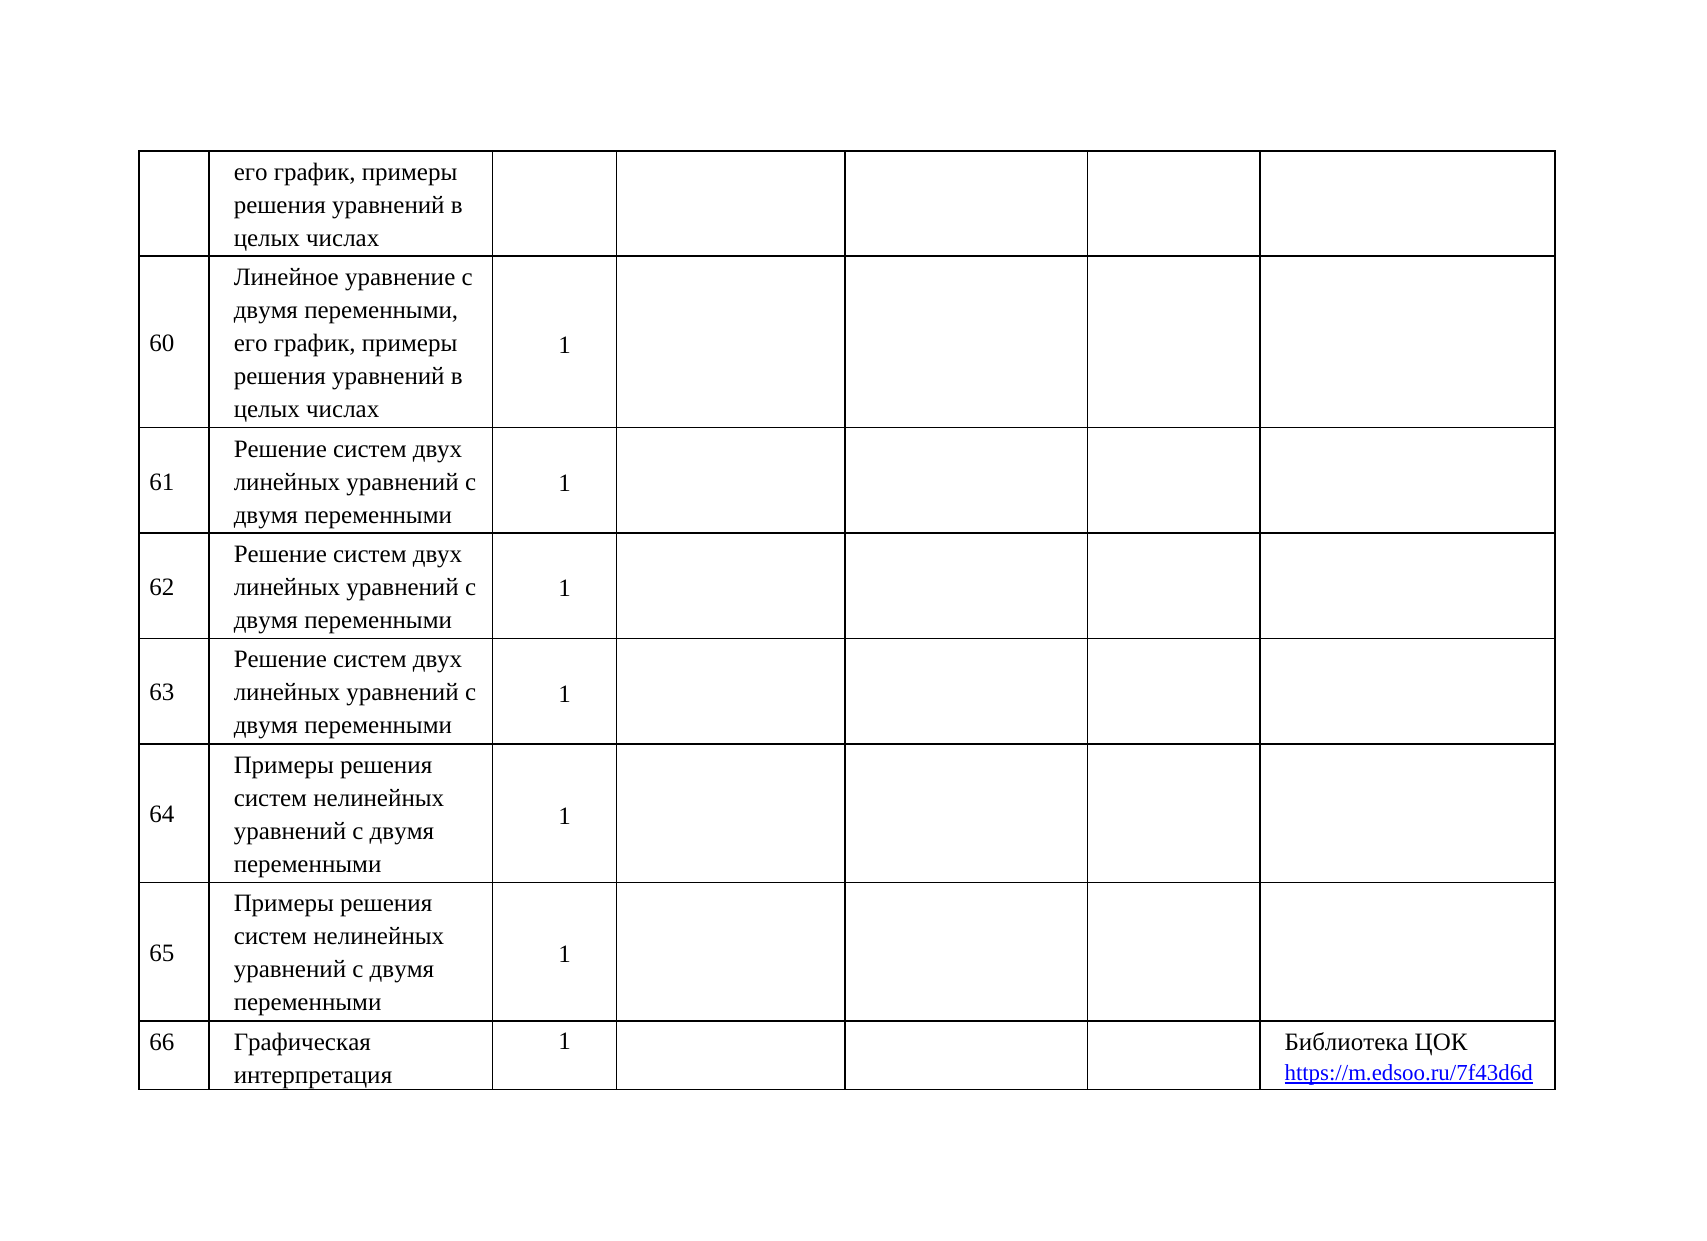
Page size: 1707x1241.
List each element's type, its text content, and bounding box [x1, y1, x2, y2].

table_cell 59 [140, 152, 208, 255]
table_cell [1088, 1022, 1259, 1088]
table_cell 1 [493, 534, 616, 638]
table_cell [617, 883, 844, 1020]
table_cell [1261, 1022, 1554, 1088]
table_cell [846, 534, 1087, 638]
table_cell [1261, 428, 1554, 532]
table_cell [1088, 534, 1259, 638]
table_cell [1088, 152, 1259, 255]
table_cell 1 [493, 428, 616, 532]
table_cell 1 [493, 257, 616, 427]
table_cell [846, 639, 1087, 743]
table_cell 60 [140, 257, 208, 427]
table_cell 62 [140, 534, 208, 638]
table_cell [846, 1022, 1087, 1088]
table_cell 64 [140, 745, 208, 882]
table_cell [617, 639, 844, 743]
table_cell [1088, 883, 1259, 1020]
table_cell 1 [493, 639, 616, 743]
table_cell Решение систем двух линейных уравнений с двумя переменными [210, 639, 492, 743]
table_cell [617, 534, 844, 638]
table_cell [846, 883, 1087, 1020]
table_cell [846, 428, 1087, 532]
table_cell [617, 152, 844, 255]
table_cell 1 [493, 1022, 616, 1088]
table_cell Решение систем двух линейных уравнений с двумя переменными [210, 428, 492, 532]
table_cell [617, 1022, 844, 1088]
table_cell [846, 745, 1087, 882]
table_cell 1 [493, 152, 616, 255]
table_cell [210, 152, 492, 255]
table_cell [1261, 883, 1554, 1020]
table_cell 61 [140, 428, 208, 532]
table_cell [1088, 257, 1259, 427]
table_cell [210, 1022, 492, 1088]
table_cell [210, 257, 492, 427]
table_cell Решение систем двух линейных уравнений с двумя переменными [210, 534, 492, 638]
table_cell 1 [493, 883, 616, 1020]
table_cell 66 [140, 1022, 208, 1088]
table_cell [617, 745, 844, 882]
table_cell 63 [140, 639, 208, 743]
table_cell [1261, 745, 1554, 882]
table_cell [1261, 639, 1554, 743]
table_cell 1 [493, 745, 616, 882]
table_cell [617, 428, 844, 532]
table_cell [1261, 257, 1554, 427]
table_cell [1261, 152, 1554, 255]
table_cell Примеры решения систем нелинейных уравнений с двумя переменными [210, 883, 492, 1020]
table_cell [1261, 534, 1554, 638]
table_cell Примеры решения систем нелинейных уравнений с двумя переменными [210, 745, 492, 882]
table_cell [1088, 639, 1259, 743]
table_cell [846, 152, 1087, 255]
table_cell [1088, 428, 1259, 532]
table_cell [617, 257, 844, 427]
table_cell 65 [140, 883, 208, 1020]
table_cell [1088, 745, 1259, 882]
table_cell [846, 257, 1087, 427]
